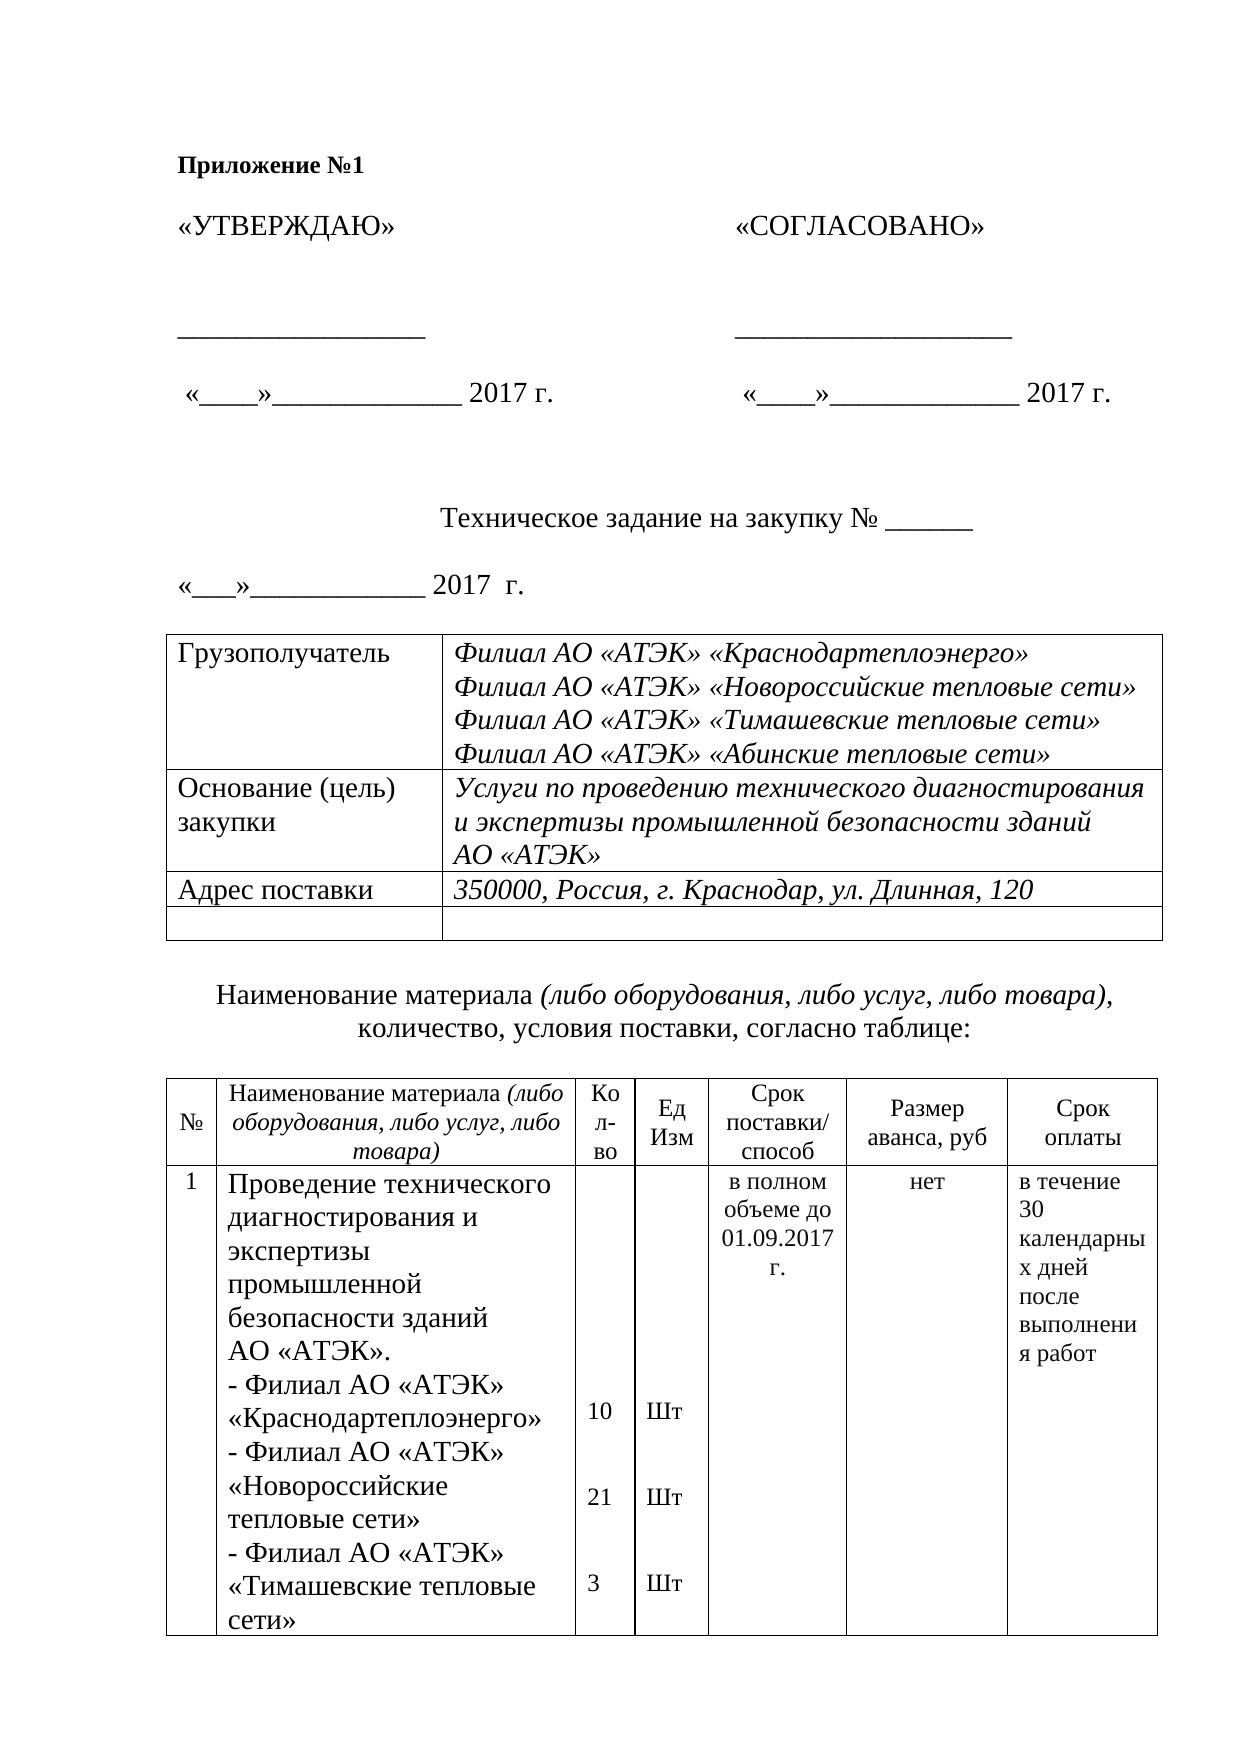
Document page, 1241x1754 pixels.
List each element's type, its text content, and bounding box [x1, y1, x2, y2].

table_cell Основание (цель) закупки [167, 770, 442, 871]
table_cell Услуги по проведению технического диагностирования и экспертизы промышленной безопасности зданий АО «АТЭК» [443, 770, 1162, 871]
table_header Срок оплаты [1008, 1079, 1157, 1165]
text «___»____________ 2017 г. [177, 567, 1152, 601]
table_header Срок поставки/ способ [709, 1079, 846, 1165]
table_cell 10 21 3 1 [576, 1166, 634, 1635]
table_header «УТВЕРЖДАЮ» _________________ «____»_____________ 2017 г. [166, 208, 723, 442]
text Приложение №1 [177, 150, 1152, 179]
table_cell Адрес поставки [167, 872, 442, 906]
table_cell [217, 1166, 575, 1635]
table_header Кол-во [576, 1079, 634, 1165]
table_cell 350000, Россия, г. Краснодар, ул. Длинная, 120 [443, 872, 1162, 906]
text Наименование материала (либо оборудования, либо услуг, либо товара), количество, условия поставки, согласно таблице: [177, 977, 1152, 1044]
table_header Ед Изм [636, 1079, 708, 1165]
table_header «СОГЛАСОВАНО» ___________________ «____»_____________ 2017 г. [724, 208, 1237, 442]
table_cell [709, 1166, 846, 1635]
table_header Филиал АО «АТЭК» «Краснодартеплоэнерго» Филиал АО «АТЭК» «Новороссийские тепловые сети» Филиал АО «АТЭК» «Тимашевские тепловые сети» Филиал АО «АТЭК» «Абинские тепловые сети» [443, 635, 1162, 769]
table_header № [167, 1079, 216, 1165]
table_header Наименование материала (либо оборудования, либо услуг, либо товара) [217, 1079, 575, 1165]
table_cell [1008, 1166, 1157, 1635]
table_cell [443, 907, 1162, 940]
table_cell [167, 907, 442, 940]
table_header Грузополучатель [167, 635, 442, 769]
table_cell Шт Шт Шт Шт [636, 1166, 708, 1635]
text Техническое задание на закупку № ______ [177, 500, 1152, 533]
table_header Размер аванса, руб [847, 1079, 1007, 1165]
table_cell нет [847, 1166, 1007, 1635]
table_cell 1 [167, 1166, 216, 1635]
